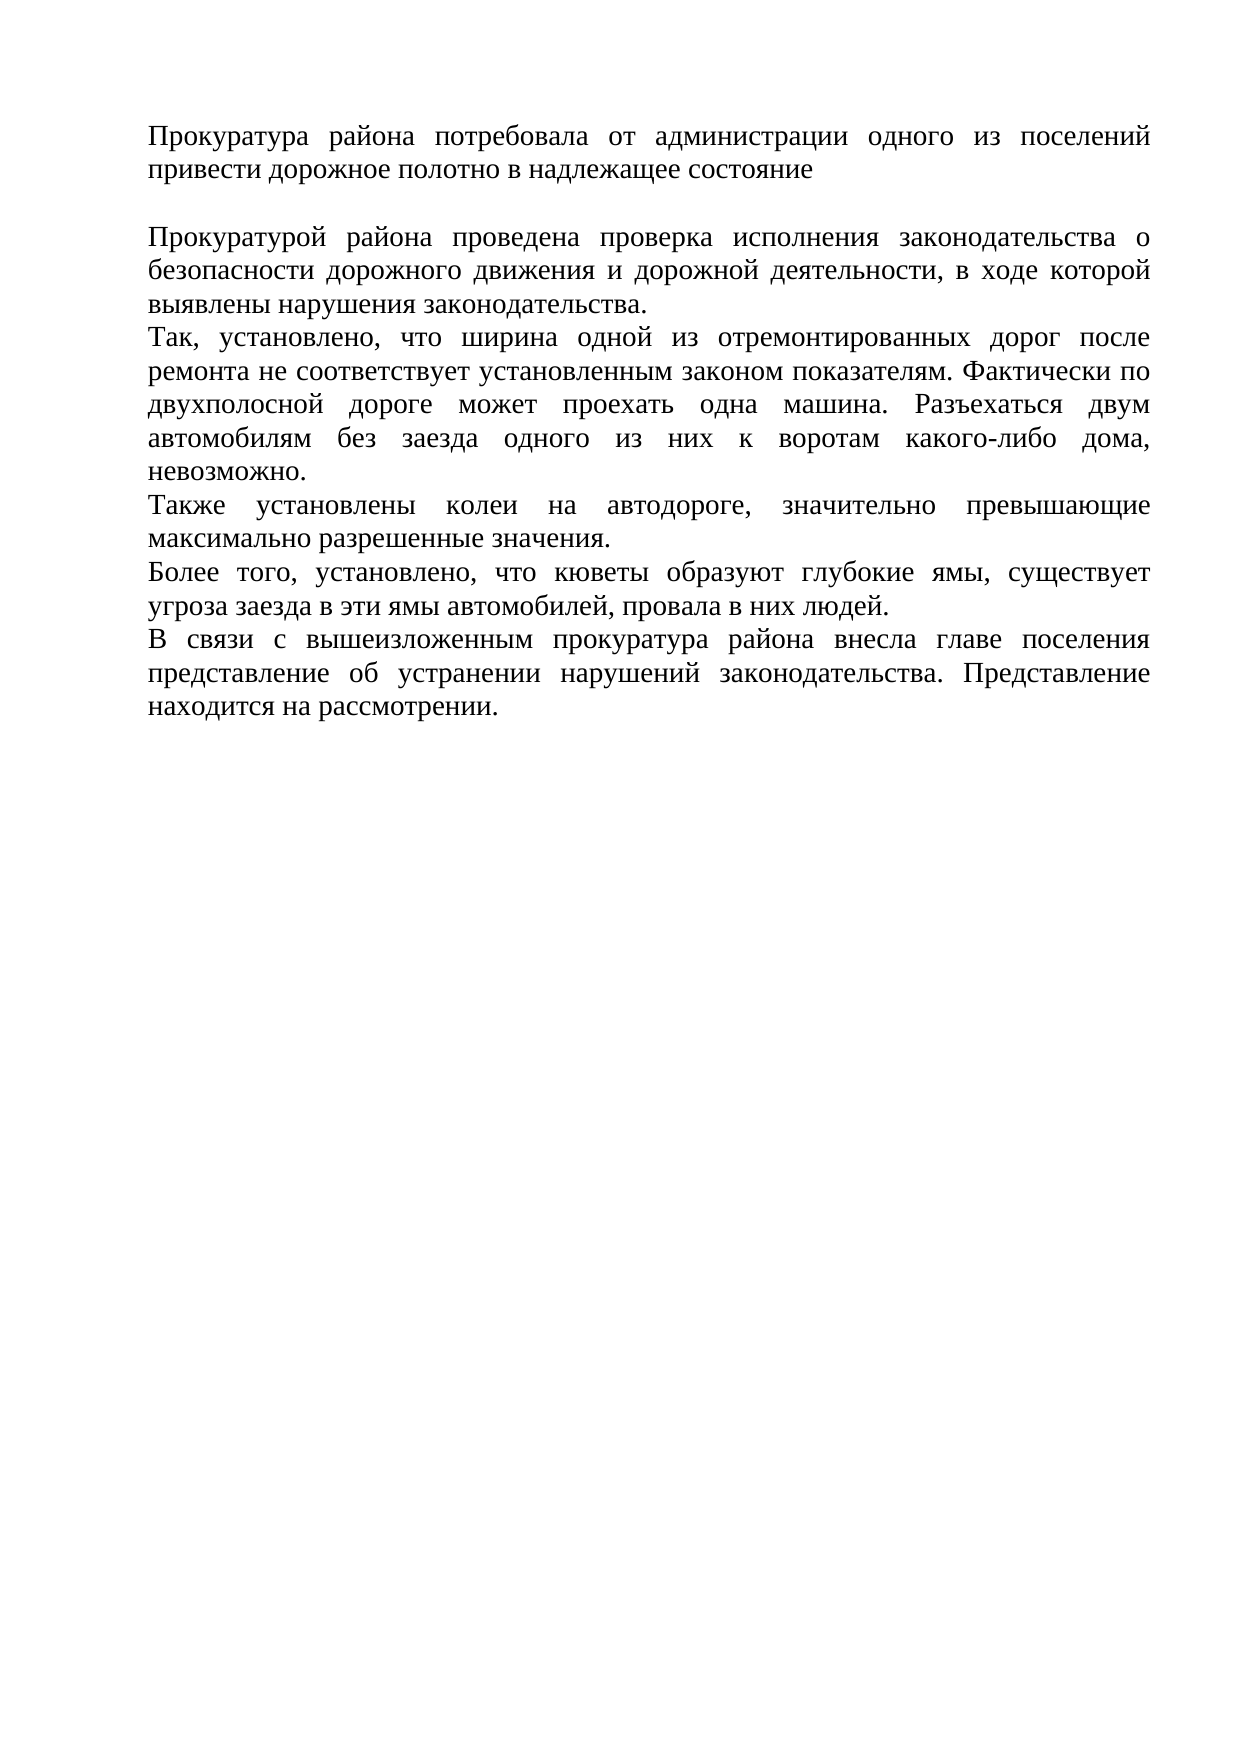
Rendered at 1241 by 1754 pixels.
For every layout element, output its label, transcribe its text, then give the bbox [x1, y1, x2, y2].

text Также установлены колеи на автодороге, значительно превышающие максимально разрешенные значения. [148, 487, 1152, 554]
text Более того, установлено, что кюветы образуют глубокие ямы, существует угроза заезда в эти ямы автомобилей, провала в них людей. [148, 554, 1152, 621]
text Так, установлено, что ширина одной из отремонтированных дорог после ремонта не соответствует установленным законом показателям. Фактически по двухполосной дороге может проехать одна машина. Разъехаться двум автомобилям без заезда одного из них к воротам какого-либо дома, невозможно. [148, 319, 1152, 487]
text Прокуратура района потребовала от администрации одного из поселений привести дорожное полотно в надлежащее состояние [148, 118, 1152, 185]
text Прокуратурой района проведена проверка исполнения законодательства о безопасности дорожного движения и дорожной деятельности, в ходе которой выявлены нарушения законодательства. [148, 219, 1152, 319]
text В связи с вышеизложенным прокуратура района внесла главе поселения представление об устранении нарушений законодательства. Представление находится на рассмотрении. [148, 621, 1152, 722]
